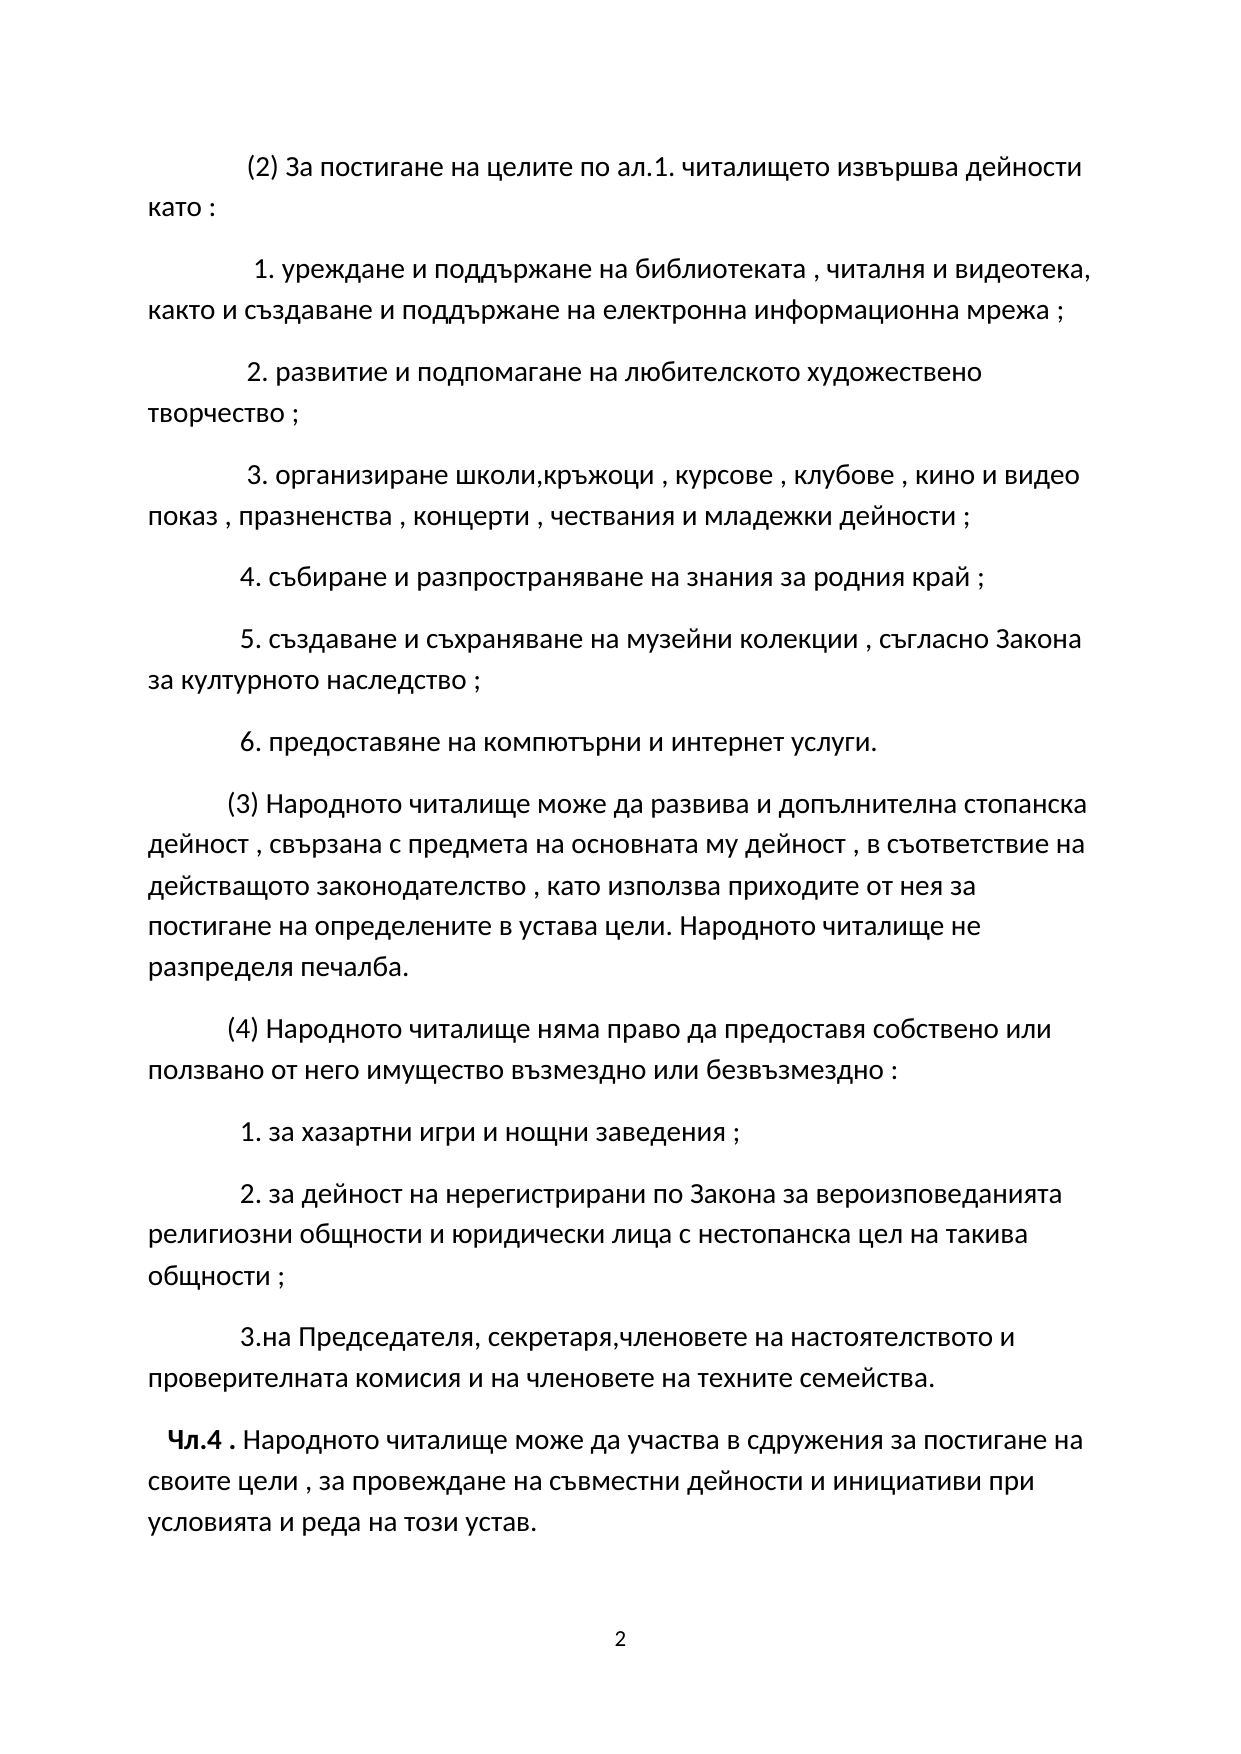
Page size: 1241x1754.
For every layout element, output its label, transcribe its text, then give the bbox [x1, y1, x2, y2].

text 2. за дейност на нерегистрирани по Закона за вероизповеданията религиозни общности и юридически лица с нестопанска цел на такива общности ; [148, 1175, 1093, 1292]
text 1. уреждане и поддържане на библиотеката , читалня и видеотека, както и създаване и поддържане на електронна информационна мрежа ; [148, 250, 1093, 327]
text (4) Народното читалище няма право да предоставя собствено или ползвано от него имущество възмездно или безвъзмездно : [148, 1010, 1093, 1087]
text 3. организиране школи,кръжоци , курсове , клубове , кино и видео показ , празненства , концерти , чествания и младежки дейности ; [148, 456, 1093, 532]
text 2. развитие и подпомагане на любителското художествено творчество ; [148, 353, 1093, 429]
text 6. предоставяне на компютърни и интернет услуги. [148, 723, 1093, 758]
text 5. създаване и съхраняване на музейни колекции , съгласно Закона за културното наследство ; [148, 620, 1093, 697]
text 1. за хазартни игри и нощни заведения ; [148, 1113, 1093, 1148]
text 4. събиране и разпространяване на знания за родния край ; [148, 558, 1093, 594]
text (3) Народното читалище може да развива и допълнителна стопанска дейност , свързана с предмета на основната му дейност , в съответствие на действащото законодателство , като използва приходите от нея за постигане на определените в устава цели. Народното читалище не разпределя печалба. [148, 785, 1093, 984]
text Чл.4 . Народното читалище може да участва в сдружения за постигане на своите цели , за провеждане на съвместни дейности и инициативи при условията и реда на този устав. [148, 1421, 1093, 1538]
text (2) За постигане на целите по ал.1. читалището извършва дейности като : [148, 148, 1093, 224]
text 3.на Председателя, секретаря,членовете на настоятелството и проверителната комисия и на членовете на техните семейства. [148, 1318, 1093, 1395]
